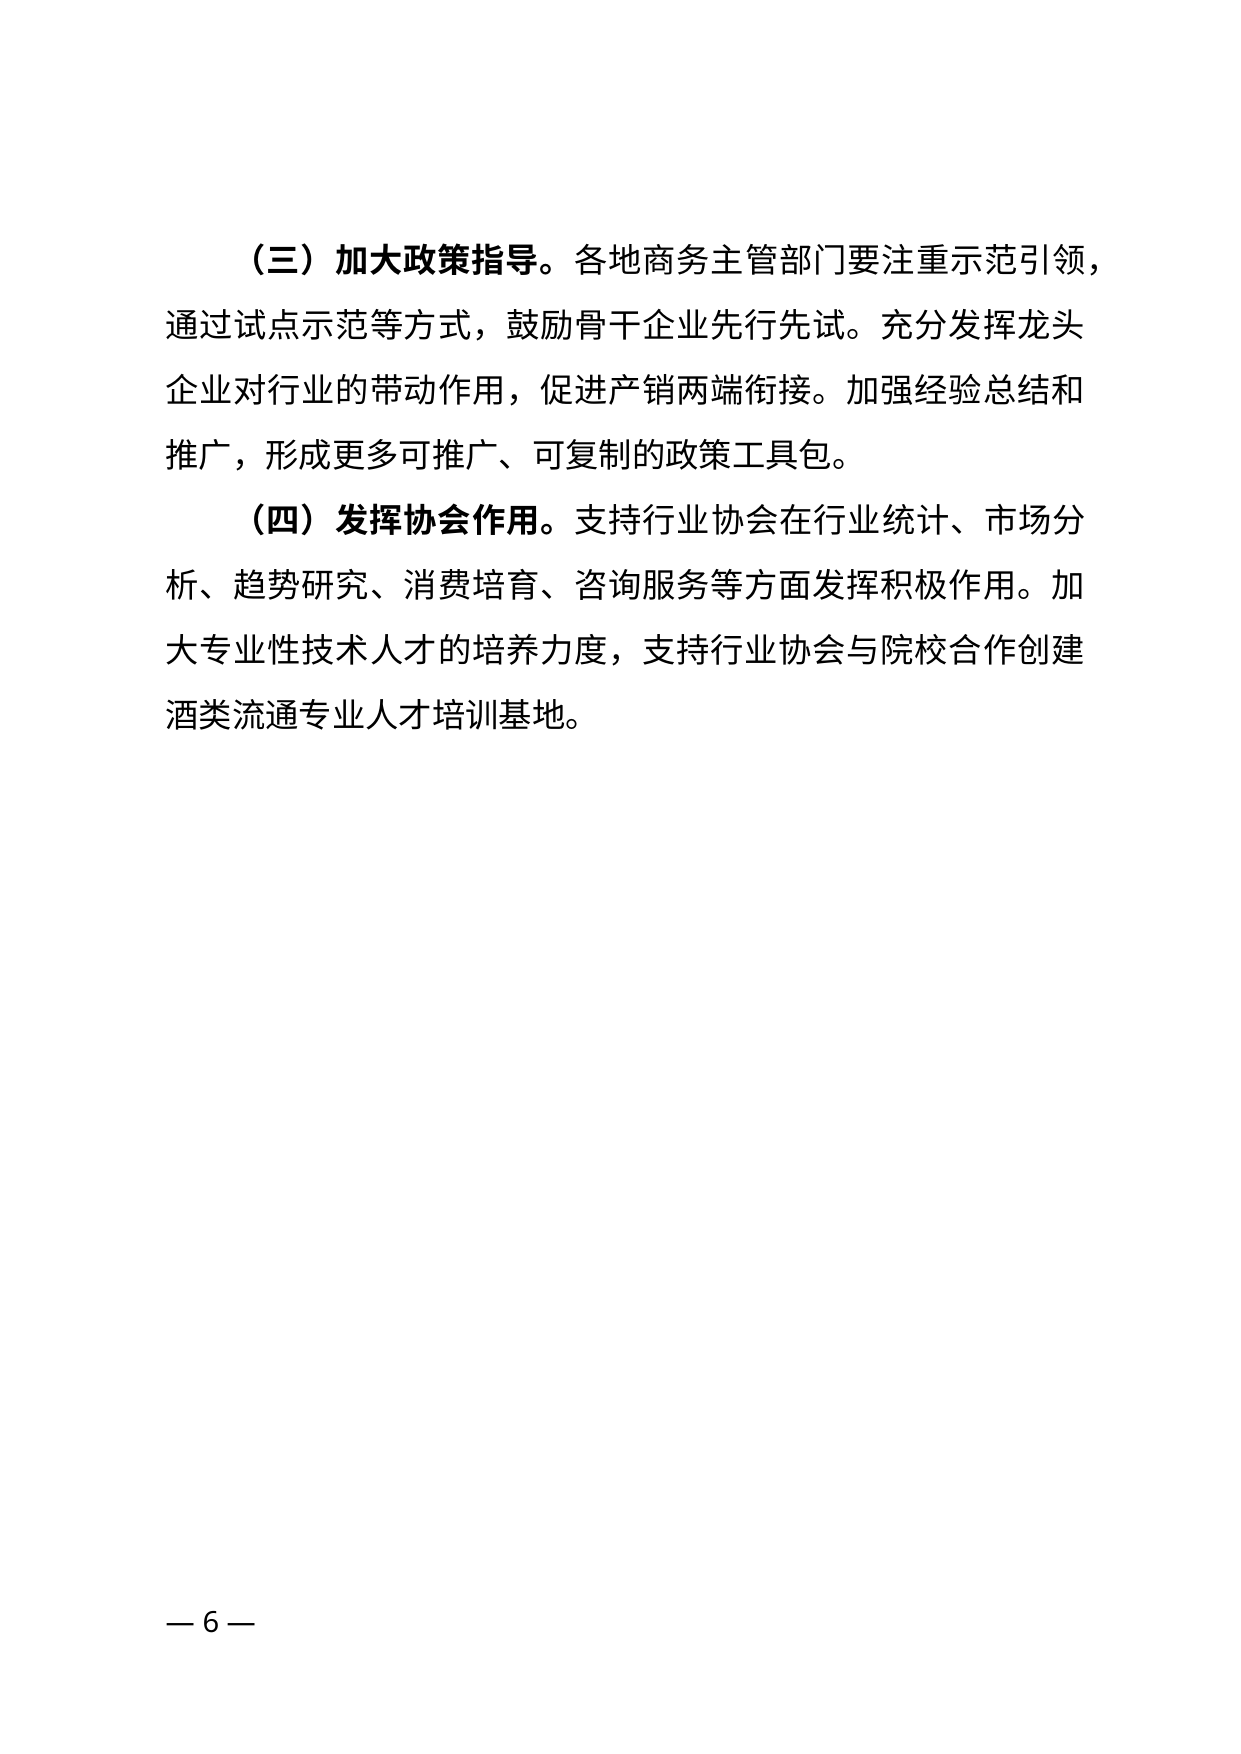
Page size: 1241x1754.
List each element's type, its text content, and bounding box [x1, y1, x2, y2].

text （四）发挥协会作用。支持行业协会在行业统计、市场分析、趋势研究、消费培育、咨询服务等方面发挥积极作用。加大专业性技术人才的培养力度，支持行业协会与院校合作创建酒类流通专业人才培训基地。 [165, 486, 1087, 746]
text （三）加大政策指导。各地商务主管部门要注重示范引领，通过试点示范等方式，鼓励骨干企业先行先试。充分发挥龙头企业对行业的带动作用，促进产销两端衔接。加强经验总结和推广，形成更多可推广、可复制的政策工具包。 [165, 226, 1087, 486]
